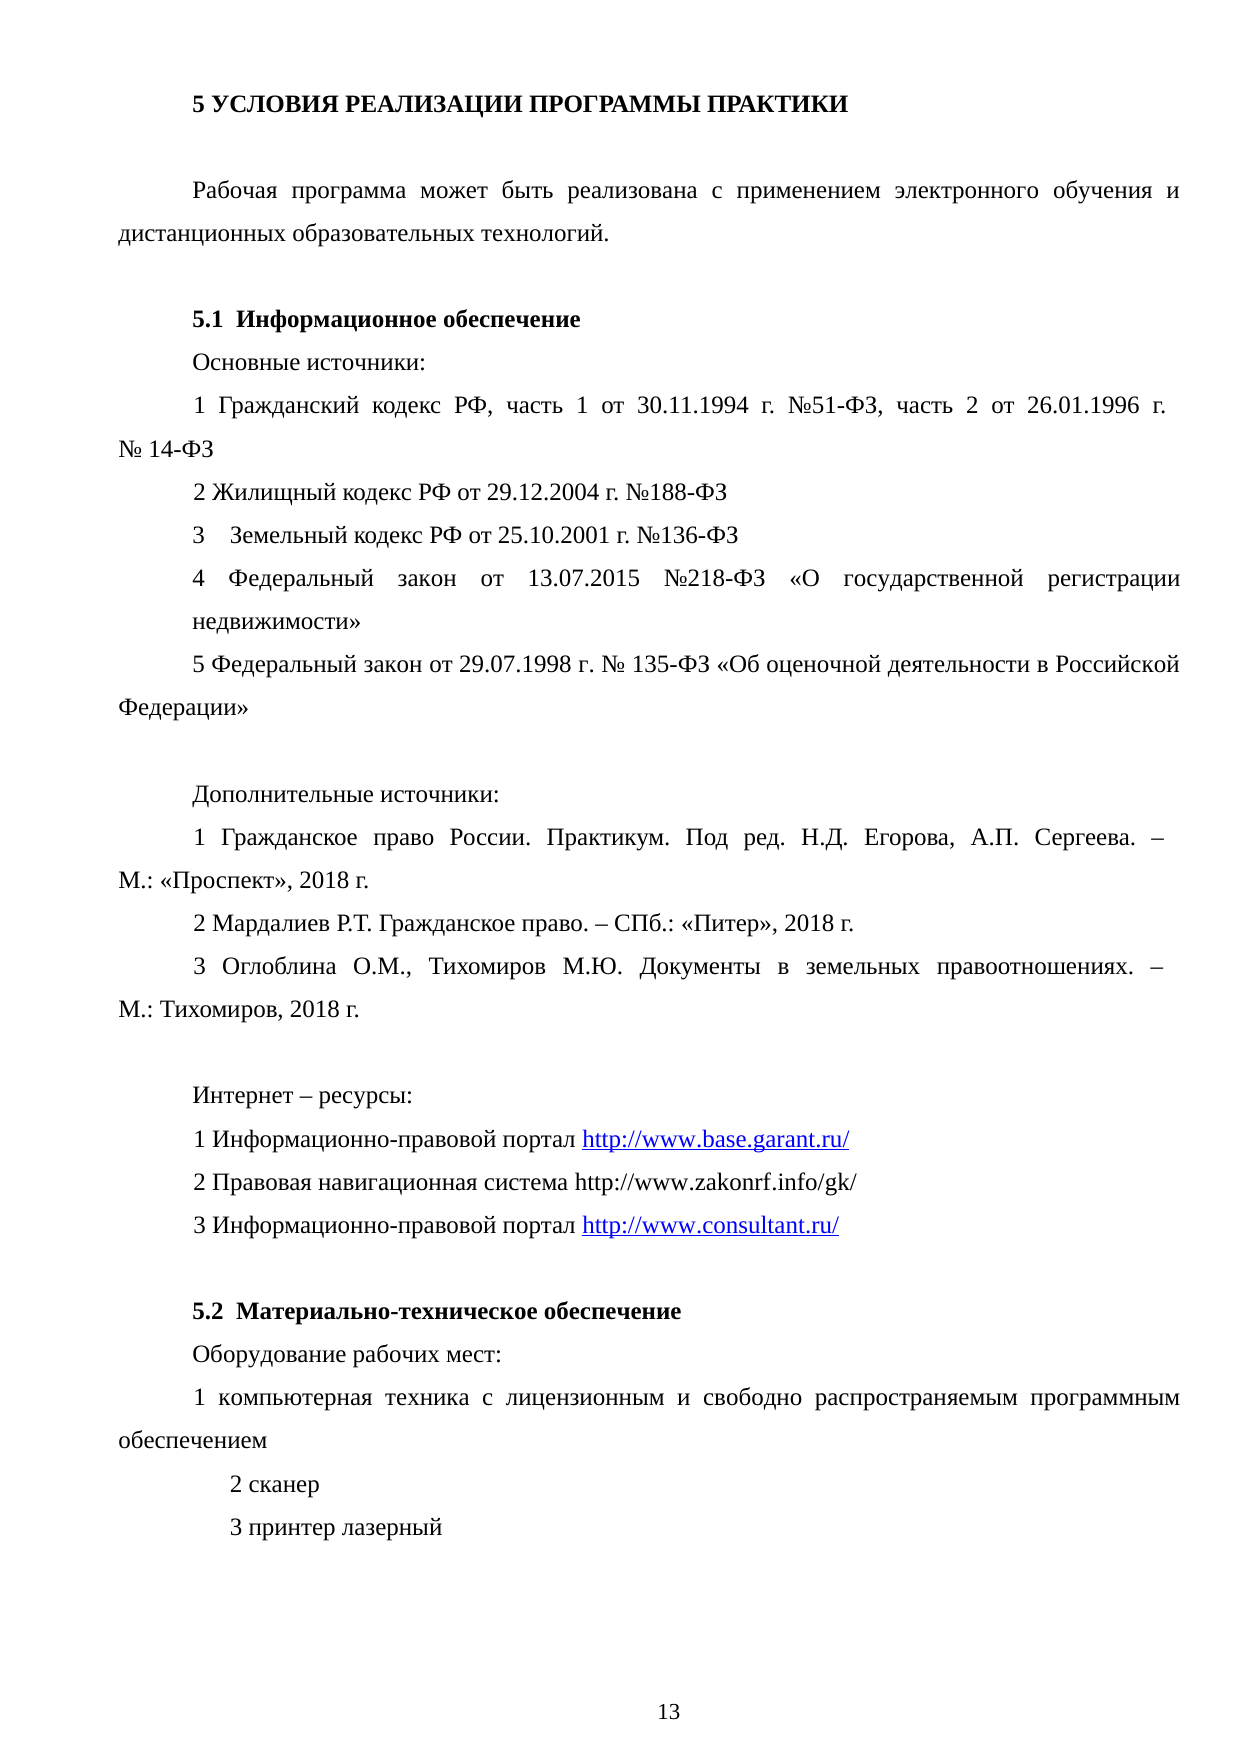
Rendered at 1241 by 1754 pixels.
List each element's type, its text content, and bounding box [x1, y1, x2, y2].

text 5.1 Информационное обеспечение [118, 304, 1181, 333]
text 5 УСЛОВИЯ РЕАЛИЗАЦИИ ПРОГРАММЫ ПРАКТИКИ [118, 89, 1181, 117]
list Земельный кодекс РФ от 25.10.2001 г. №136-ФЗ [192, 520, 1181, 549]
text 1 Гражданское право России. Практикум. Под ред. Н.Д. Егорова, А.П. Сергеева. – М.: «Проспект», 2018 г. [118, 822, 1181, 894]
text 4 Федеральный закон от 13.07.2015 №218-ФЗ «О государственной регистрации недвижимости» [192, 563, 1181, 635]
text 2 Мардалиев Р.Т. Гражданское право. – СПб.: «Питер», 2018 г. [118, 908, 1181, 937]
text Рабочая программа может быть реализована с применением электронного обучения и дистанционных образовательных технологий. [118, 175, 1181, 247]
text 5.2 Материально-техническое обеспечение [118, 1296, 1181, 1325]
text 1 компьютерная техника с лицензионным и свободно распространяемым программным обеспечением [118, 1382, 1181, 1454]
text 1 Информационно-правовой портал http://www.base.garant.ru/ [118, 1124, 1181, 1152]
text 5 Федеральный закон от 29.07.1998 г. № 135-ФЗ «Об оценочной деятельности в Российской Федерации» [118, 649, 1181, 721]
text Основные источники: [118, 347, 1181, 376]
text 3 Оглоблина О.М., Тихомиров М.Ю. Документы в земельных правоотношениях. – М.: Тихомиров, 2018 г. [118, 951, 1181, 1023]
text Интернет – ресурсы: [118, 1081, 1181, 1109]
text Оборудование рабочих мест: [118, 1339, 1181, 1368]
text 2 сканер [192, 1469, 1181, 1497]
text 3 принтер лазерный [192, 1512, 1181, 1541]
text 2 Жилищный кодекс РФ от 29.12.2004 г. №188-ФЗ [118, 477, 1181, 506]
text 1 Гражданский кодекс РФ, часть 1 от 30.11.1994 г. №51-ФЗ, часть 2 от 26.01.1996 г. № 14-ФЗ [118, 391, 1181, 462]
text 3 Информационно-правовой портал http://www.consultant.ru/ [118, 1210, 1181, 1239]
text Дополнительные источники: [118, 779, 1181, 807]
text 2 Правовая навигационная система http://www.zakonrf.info/gk/ [118, 1167, 1181, 1196]
